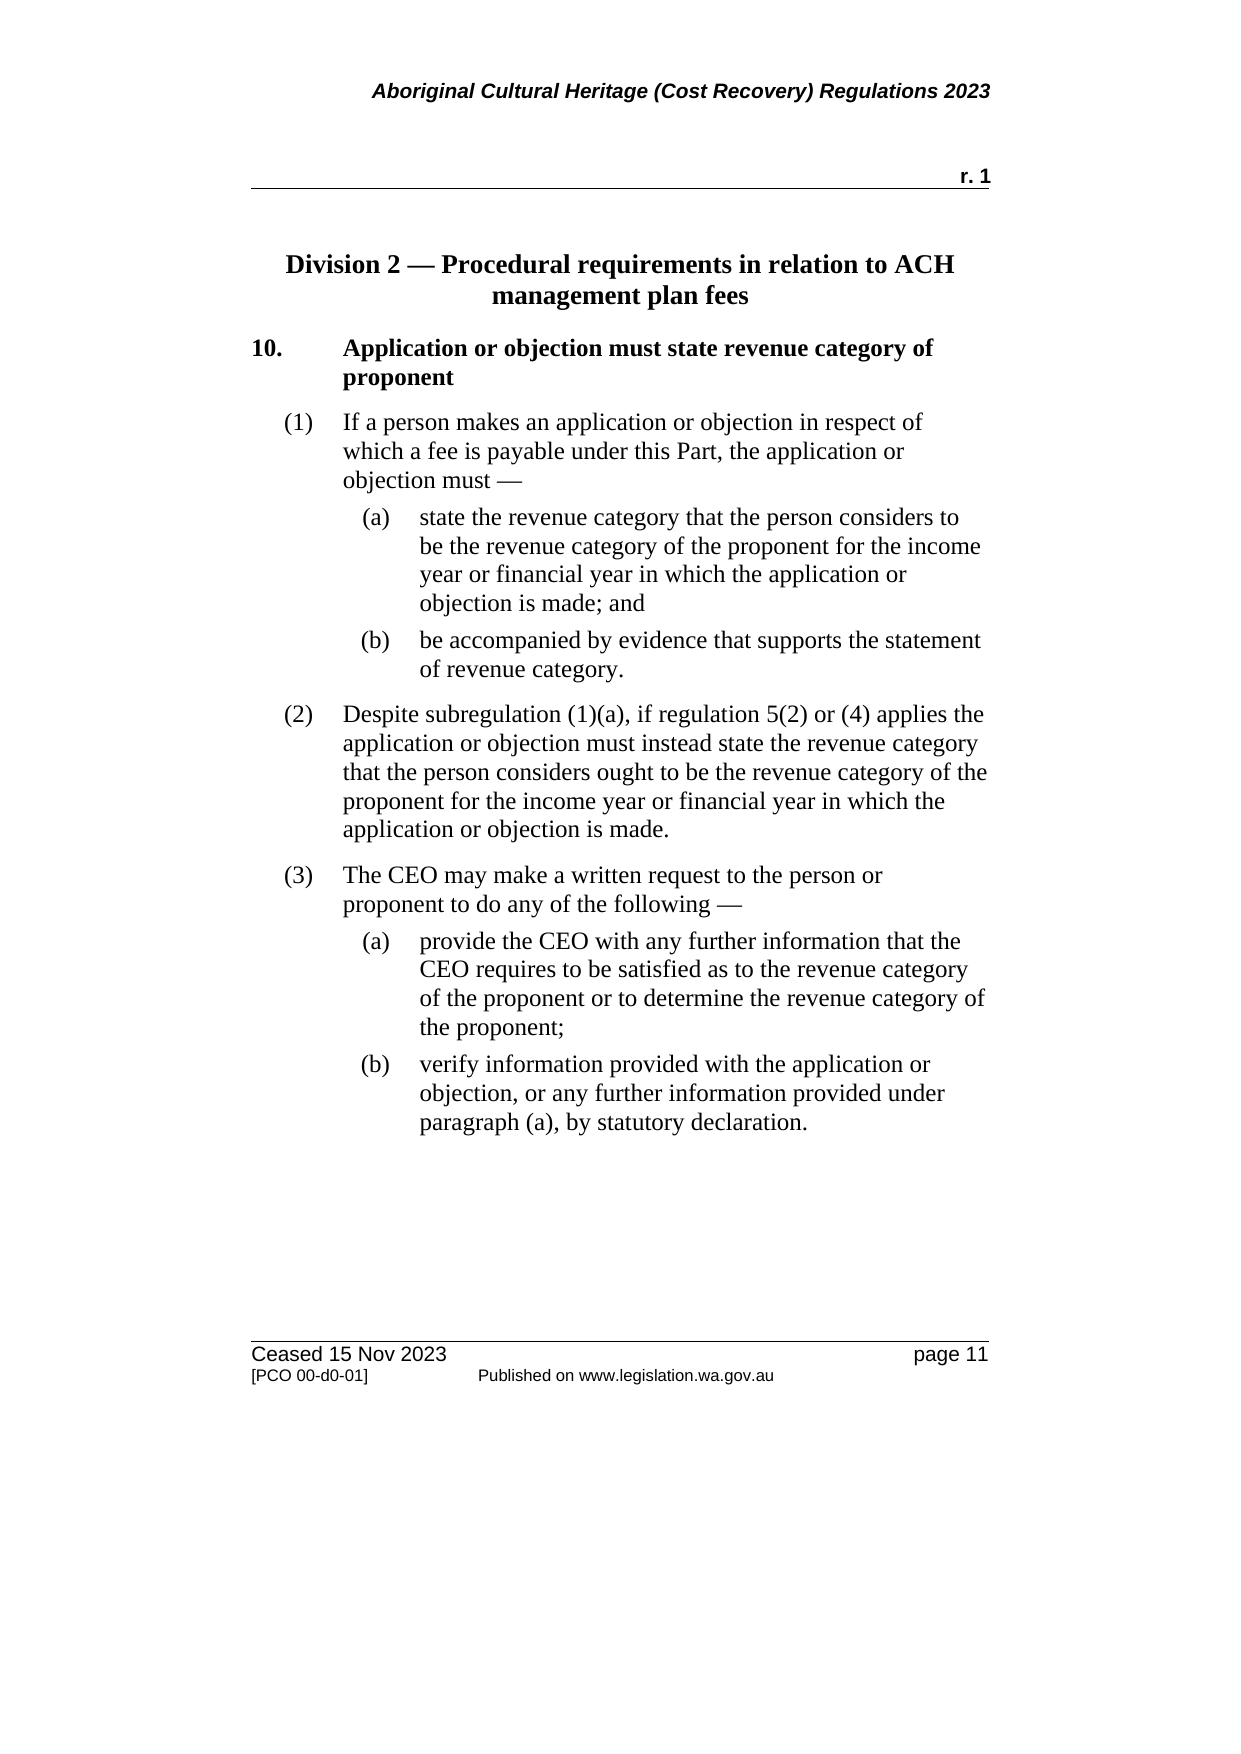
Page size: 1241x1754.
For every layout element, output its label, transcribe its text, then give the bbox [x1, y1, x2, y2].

subtitle 10. Application or objection must state revenue category of proponent [251, 333, 989, 391]
text (b) verify information provided with the application or objection, or any further information provided under paragraph (a), by statutory declaration. [251, 1049, 989, 1135]
subtitle Division 2 — Procedural requirements in relation to ACH management plan fees [251, 248, 989, 310]
text (1) If a person makes an application or objection in respect of which a fee is payable under this Part, the application or objection must — [251, 407, 989, 494]
text (b) be accompanied by evidence that supports the statement of revenue category. [251, 625, 989, 683]
text (3) The CEO may make a written request to the person or proponent to do any of the following — [251, 860, 989, 917]
text (a) state the revenue category that the person considers to be the revenue category of the proponent for the income year or financial year in which the application or objection is made; and [251, 502, 989, 617]
text (a) provide the CEO with any further information that the CEO requires to be satisfied as to the revenue category of the proponent or to determine the revenue category of the proponent; [251, 926, 989, 1041]
text (2) Despite subregulation (1)(a), if regulation 5(2) or (4) applies the application or objection must instead state the revenue category that the person considers ought to be the revenue category of the proponent for the income year or financial year in which the application or objection is made. [251, 699, 989, 843]
